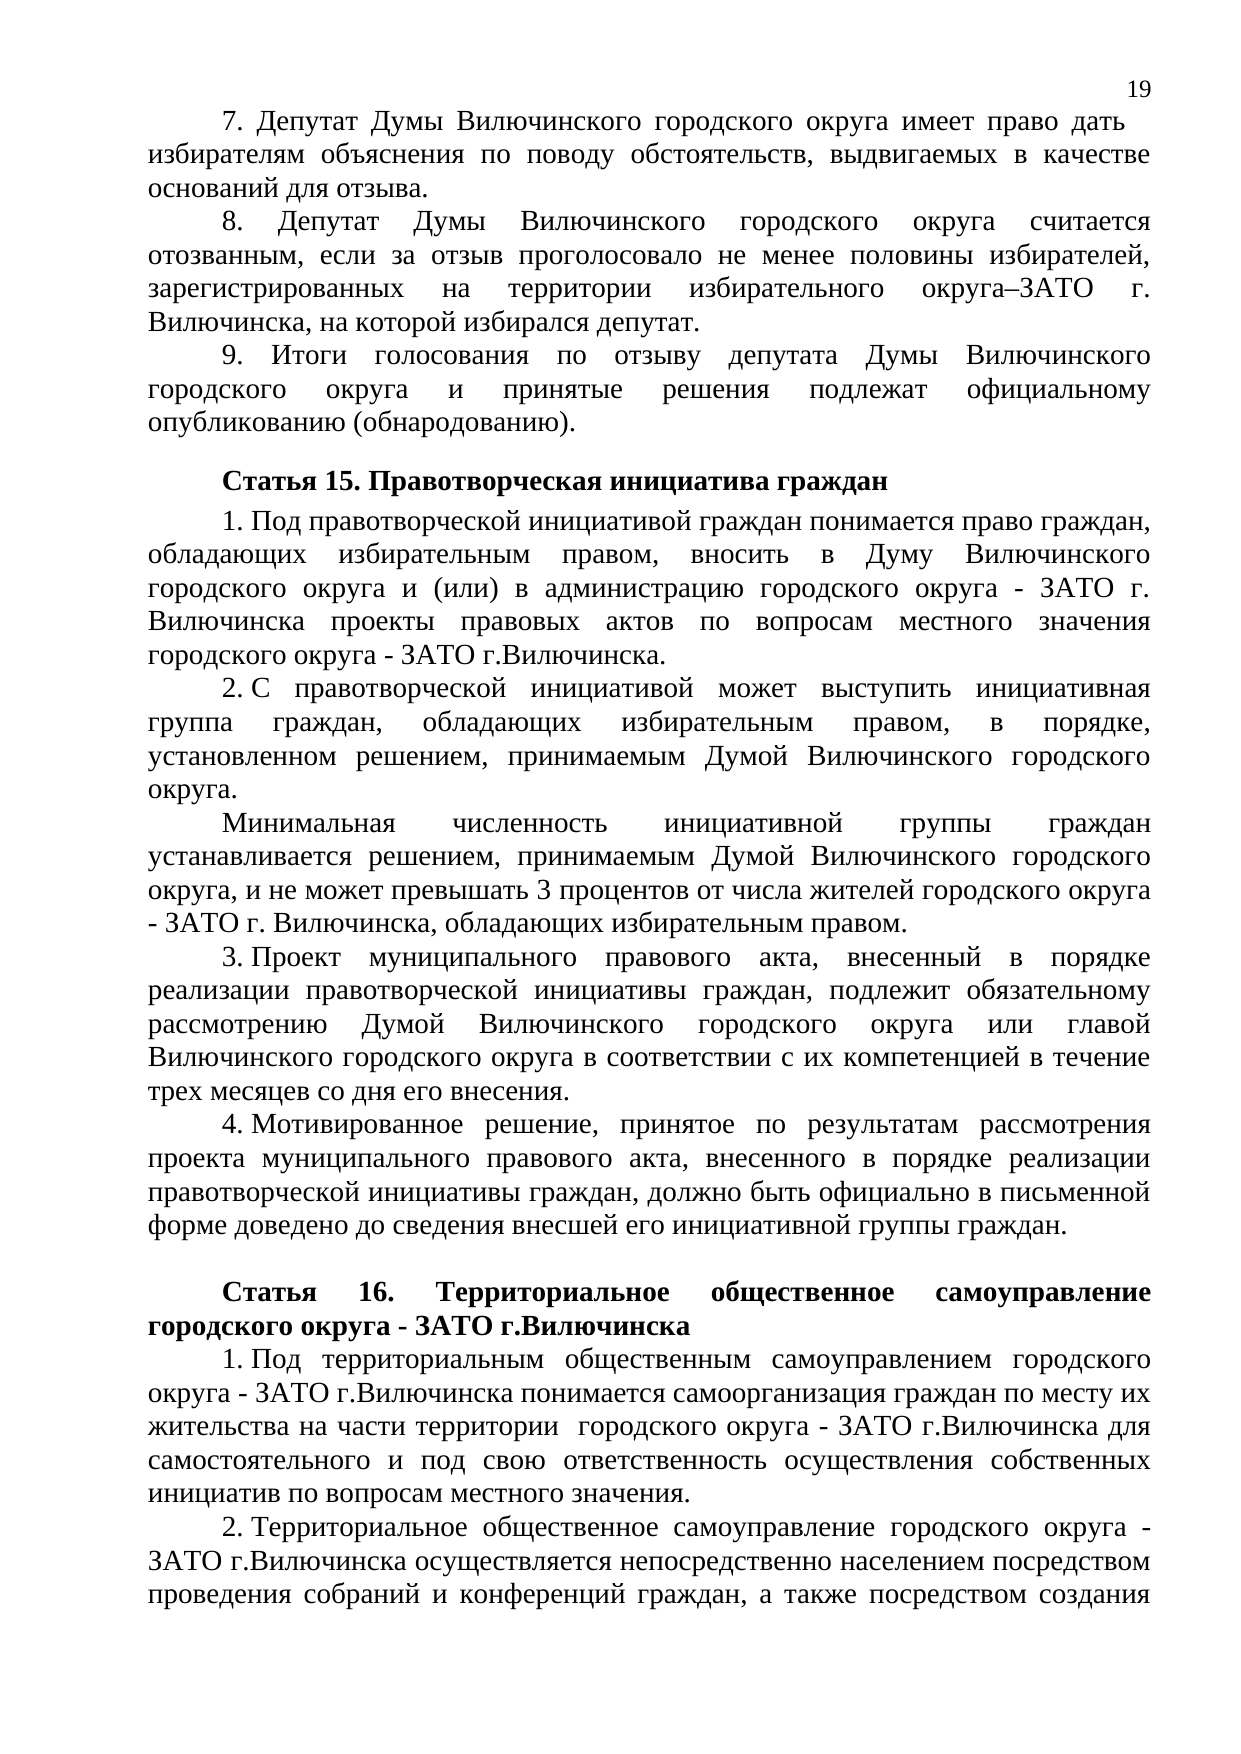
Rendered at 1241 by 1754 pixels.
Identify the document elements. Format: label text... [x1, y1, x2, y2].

text 2. С правотворческой инициативой может выступить инициативная группа граждан, обладающих избирательным правом, в порядке, установленном решением, принимаемым Думой Вилючинского городского округа. [148, 671, 1152, 805]
text 8. Депутат Думы Вилючинского городского округа считается отозванным, если за отзыв проголосовало не менее половины избирателей, зарегистрированных на территории избирательного округа–ЗАТО г. Вилючинска, на которой избирался депутат. [148, 203, 1152, 337]
text 4. Мотивированное решение, принятое по результатам рассмотрения проекта муниципального правового акта, внесенного в порядке реализации правотворческой инициативы граждан, должно быть официально в письменной форме доведено до сведения внесшей его инициативной группы граждан. [148, 1107, 1152, 1241]
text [148, 1509, 1152, 1610]
subtitle Статья 15. Правотворческая инициатива граждан [148, 463, 1152, 497]
text 1. Под правотворческой инициативой граждан понимается право граждан, обладающих избирательным правом, вносить в Думу Вилючинского городского округа и (или) в администрацию городского округа - ЗАТО г. Вилючинска проекты правовых актов по вопросам местного значения городского округа - ЗАТО г.Вилючинска. [148, 503, 1152, 671]
text 7. Депутат Думы Вилючинского городского округа имеет право дать избирателям объяснения по поводу обстоятельств, выдвигаемых в качестве оснований для отзыва. [148, 103, 1152, 203]
text Статья 16. Территориальное общественное самоуправление городского округа - ЗАТО г.Вилючинска [148, 1274, 1152, 1341]
text 1. Под территориальным общественным самоуправлением городского округа - ЗАТО г.Вилючинска понимается самоорганизация граждан по месту их жительства на части территории городского округа - ЗАТО г.Вилючинска для самостоятельного и под свою ответственность осуществления собственных инициатив по вопросам местного значения. [148, 1341, 1152, 1509]
text 3. Проект муниципального правового акта, внесенный в порядке реализации правотворческой инициативы граждан, подлежит обязательному рассмотрению Думой Вилючинского городского округа или главой Вилючинского городского округа в соответствии с их компетенцией в течение трех месяцев со дня его внесения. [148, 939, 1152, 1107]
text Минимальная численность инициативной группы граждан устанавливается решением, принимаемым Думой Вилючинского городского округа, и не может превышать 3 процентов от числа жителей городского округа - ЗАТО г. Вилючинска, обладающих избирательным правом. [148, 805, 1152, 939]
text 9. Итоги голосования по отзыву депутата Думы Вилючинского городского округа и принятые решения подлежат официальному опубликованию (обнародованию). [148, 337, 1152, 438]
